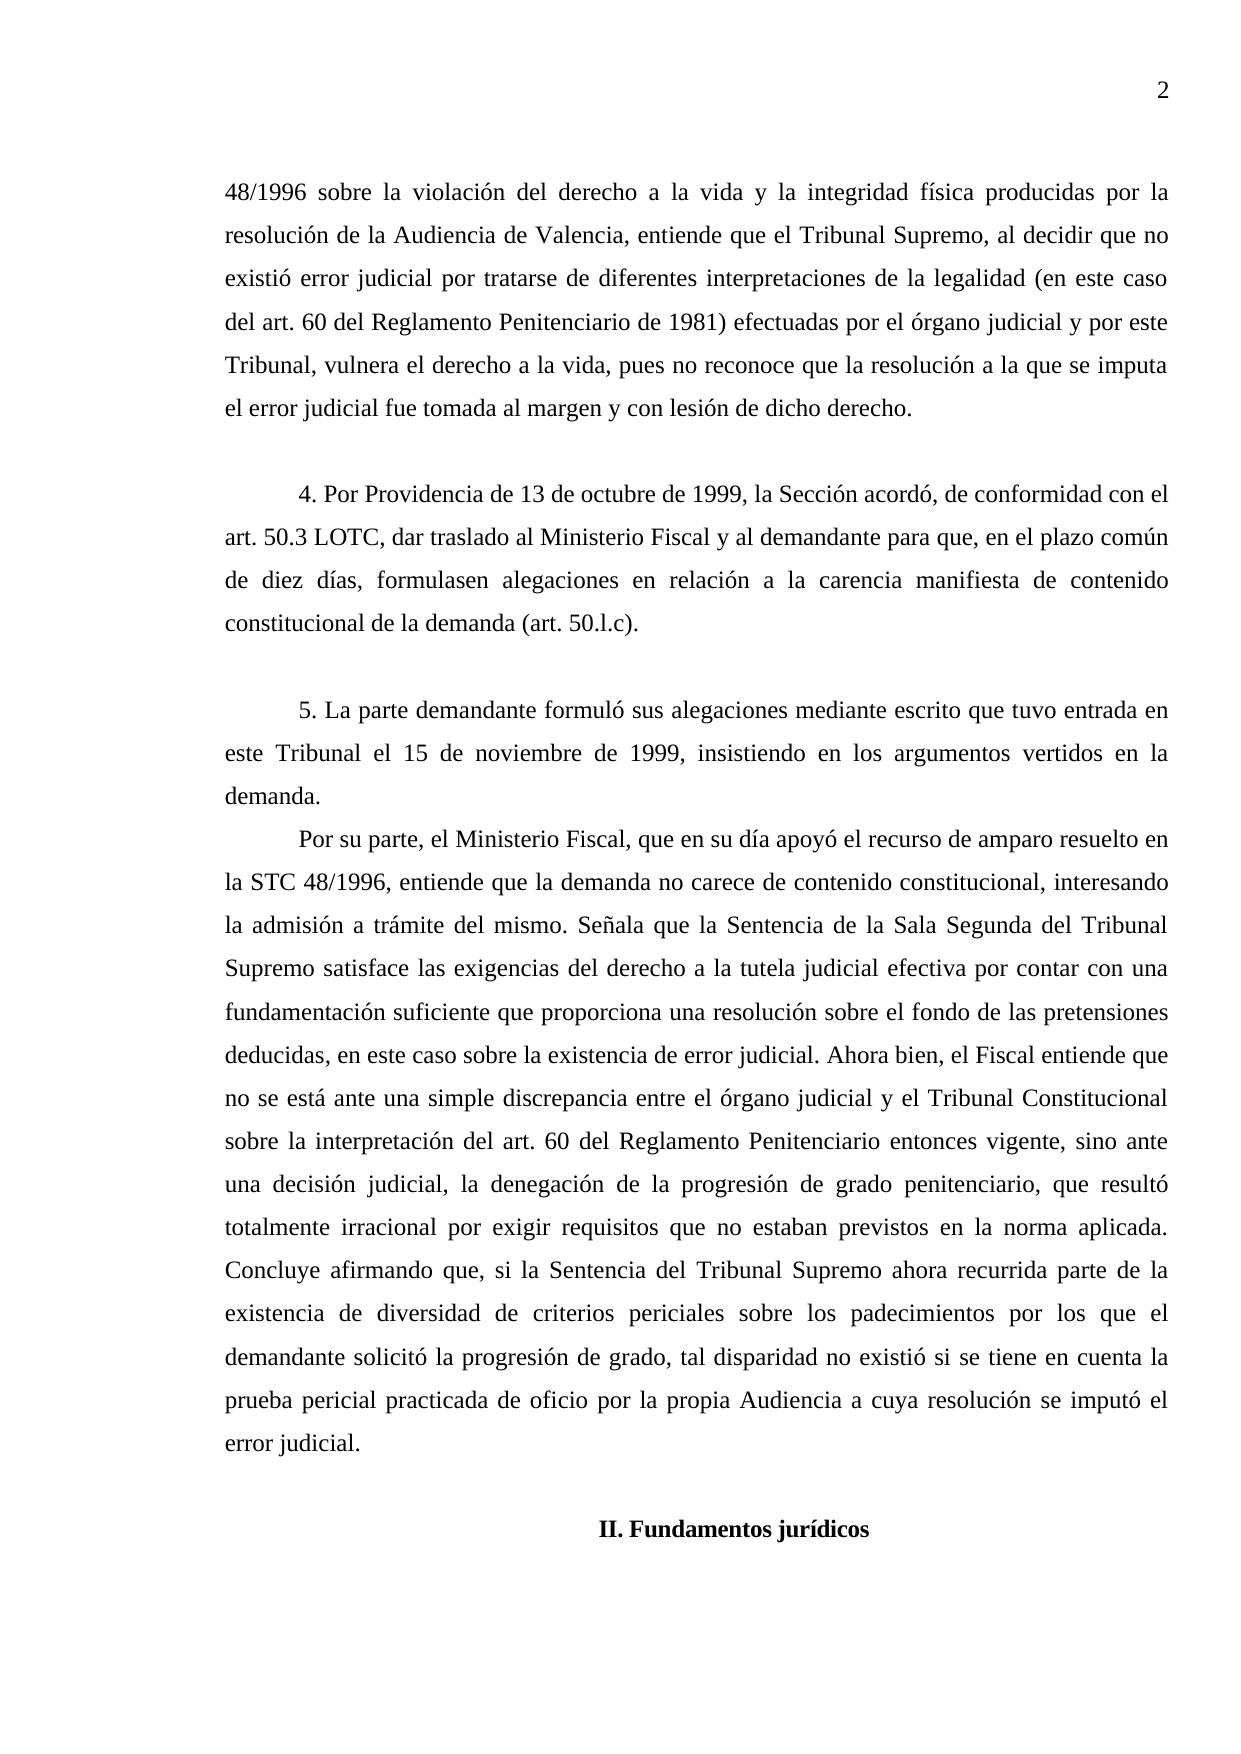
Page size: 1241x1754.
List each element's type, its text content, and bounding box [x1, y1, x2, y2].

subtitle II. Fundamentos jurídicos [224, 1514, 1169, 1543]
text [224, 177, 1169, 422]
text Por su parte, el Ministerio Fiscal, que en su día apoyó el recurso de amparo resuelto en la STC 48/1996, entiende que la demanda no carece de contenido constitucional, interesando la admisión a trámite del mismo. Señala que la Sentencia de la Sala Segunda del Tribunal Supremo satisface las exigencias del derecho a la tutela judicial efectiva por contar con una fundamentación suficiente que proporciona una resolución sobre el fondo de las pretensiones deducidas, en este caso sobre la existencia de error judicial. Ahora bien, el Fiscal entiende que no se está ante una simple discrepancia entre el órgano judicial y el Tribunal Constitucional sobre la interpretación del art. 60 del Reglamento Penitenciario entonces vigente, sino ante una decisión judicial, la denegación de la progresión de grado penitenciario, que resultó totalmente irracional por exigir requisitos que no estaban previstos en la norma aplicada. Concluye afirmando que, si la Sentencia del Tribunal Supremo ahora recurrida parte de la existencia de diversidad de criterios periciales sobre los padecimientos por los que el demandante solicitó la progresión de grado, tal disparidad no existió si se tiene en cuenta la prueba pericial practicada de oficio por la propia Audiencia a cuya resolución se imputó el error judicial. [224, 824, 1169, 1457]
text 4. Por Providencia de 13 de octubre de 1999, la Sección acordó, de conformidad con el art. 50.3 LOTC, dar traslado al Ministerio Fiscal y al demandante para que, en el plazo común de diez días, formulasen alegaciones en relación a la carencia manifiesta de contenido constitucional de la demanda (art. 50.l.c). [224, 479, 1169, 637]
text 5. La parte demandante formuló sus alegaciones mediante escrito que tuvo entrada en este Tribunal el 15 de noviembre de 1999, insistiendo en los argumentos vertidos en la demanda. [224, 695, 1169, 810]
